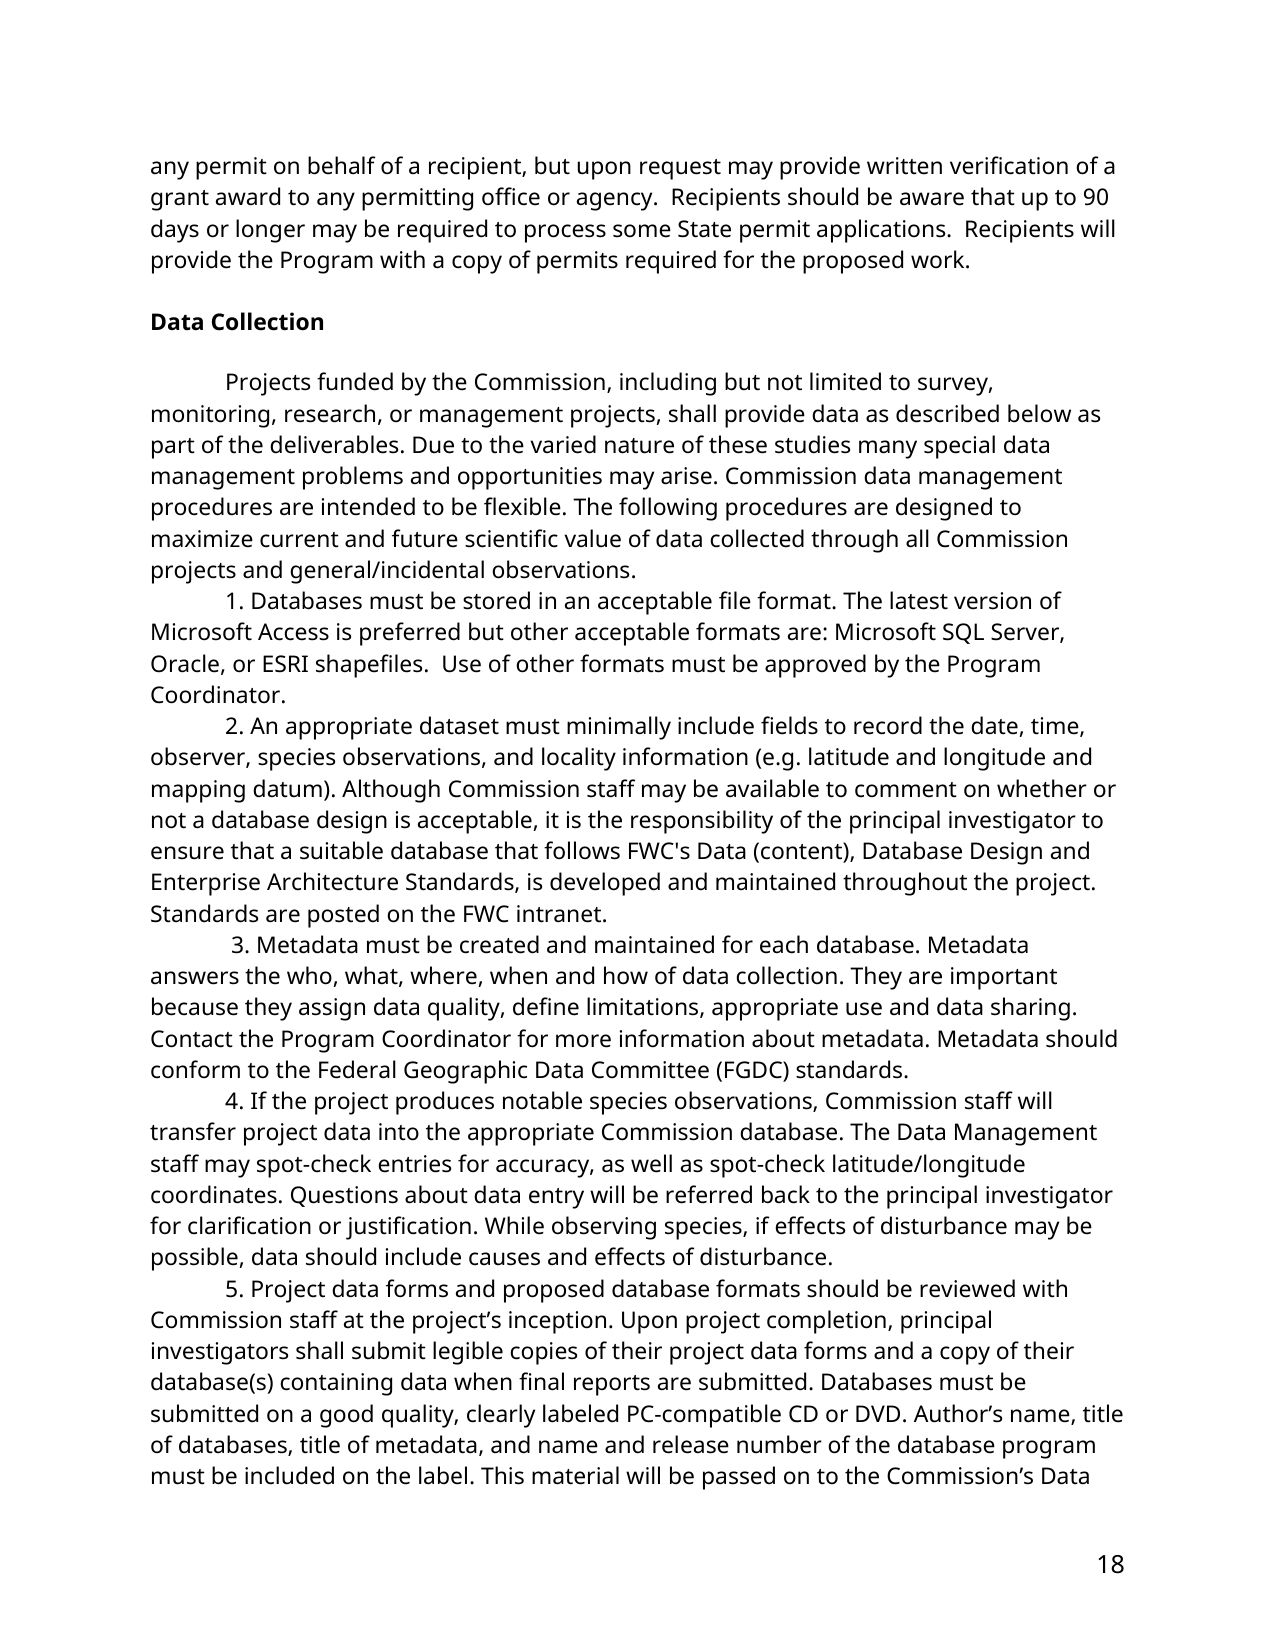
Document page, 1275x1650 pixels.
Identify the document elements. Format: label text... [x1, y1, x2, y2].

text Projects funded by the Commission, including but not limited to survey, monitoring, research, or management projects, shall provide data as described below as part of the deliverables. Due to the varied nature of these studies many special data management problems and opportunities may arise. Commission data management procedures are intended to be flexible. The following procedures are designed to maximize current and future scientific value of data collected through all Commission projects and general/incidental observations. [150, 366, 1125, 585]
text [150, 150, 1125, 275]
text 1. Databases must be stored in an acceptable file format. The latest version of Microsoft Access is preferred but other acceptable formats are: Microsoft SQL Server, Oracle, or ESRI shapefiles. Use of other formats must be approved by the Program Coordinator. [150, 585, 1125, 710]
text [150, 1272, 1125, 1491]
text 2. An appropriate dataset must minimally include fields to record the date, time, observer, species observations, and locality information (e.g. latitude and longitude and mapping datum). Although Commission staff may be available to comment on whether or not a database design is acceptable, it is the responsibility of the principal investigator to ensure that a suitable database that follows FWC's Data (content), Database Design and Enterprise Architecture Standards, is developed and maintained throughout the project. Standards are posted on the FWC intranet. [150, 710, 1125, 929]
subtitle Data Collection [150, 306, 1125, 337]
text 3. Metadata must be created and maintained for each database. Metadata answers the who, what, where, when and how of data collection. They are important because they assign data quality, define limitations, appropriate use and data sharing. Contact the Program Coordinator for more information about metadata. Metadata should conform to the Federal Geographic Data Committee (FGDC) standards. [150, 929, 1125, 1085]
text 4. If the project produces notable species observations, Commission staff will transfer project data into the appropriate Commission database. The Data Management staff may spot-check entries for accuracy, as well as spot-check latitude/longitude coordinates. Questions about data entry will be referred back to the principal investigator for clarification or justification. While observing species, if effects of disturbance may be possible, data should include causes and effects of disturbance. [150, 1085, 1125, 1272]
